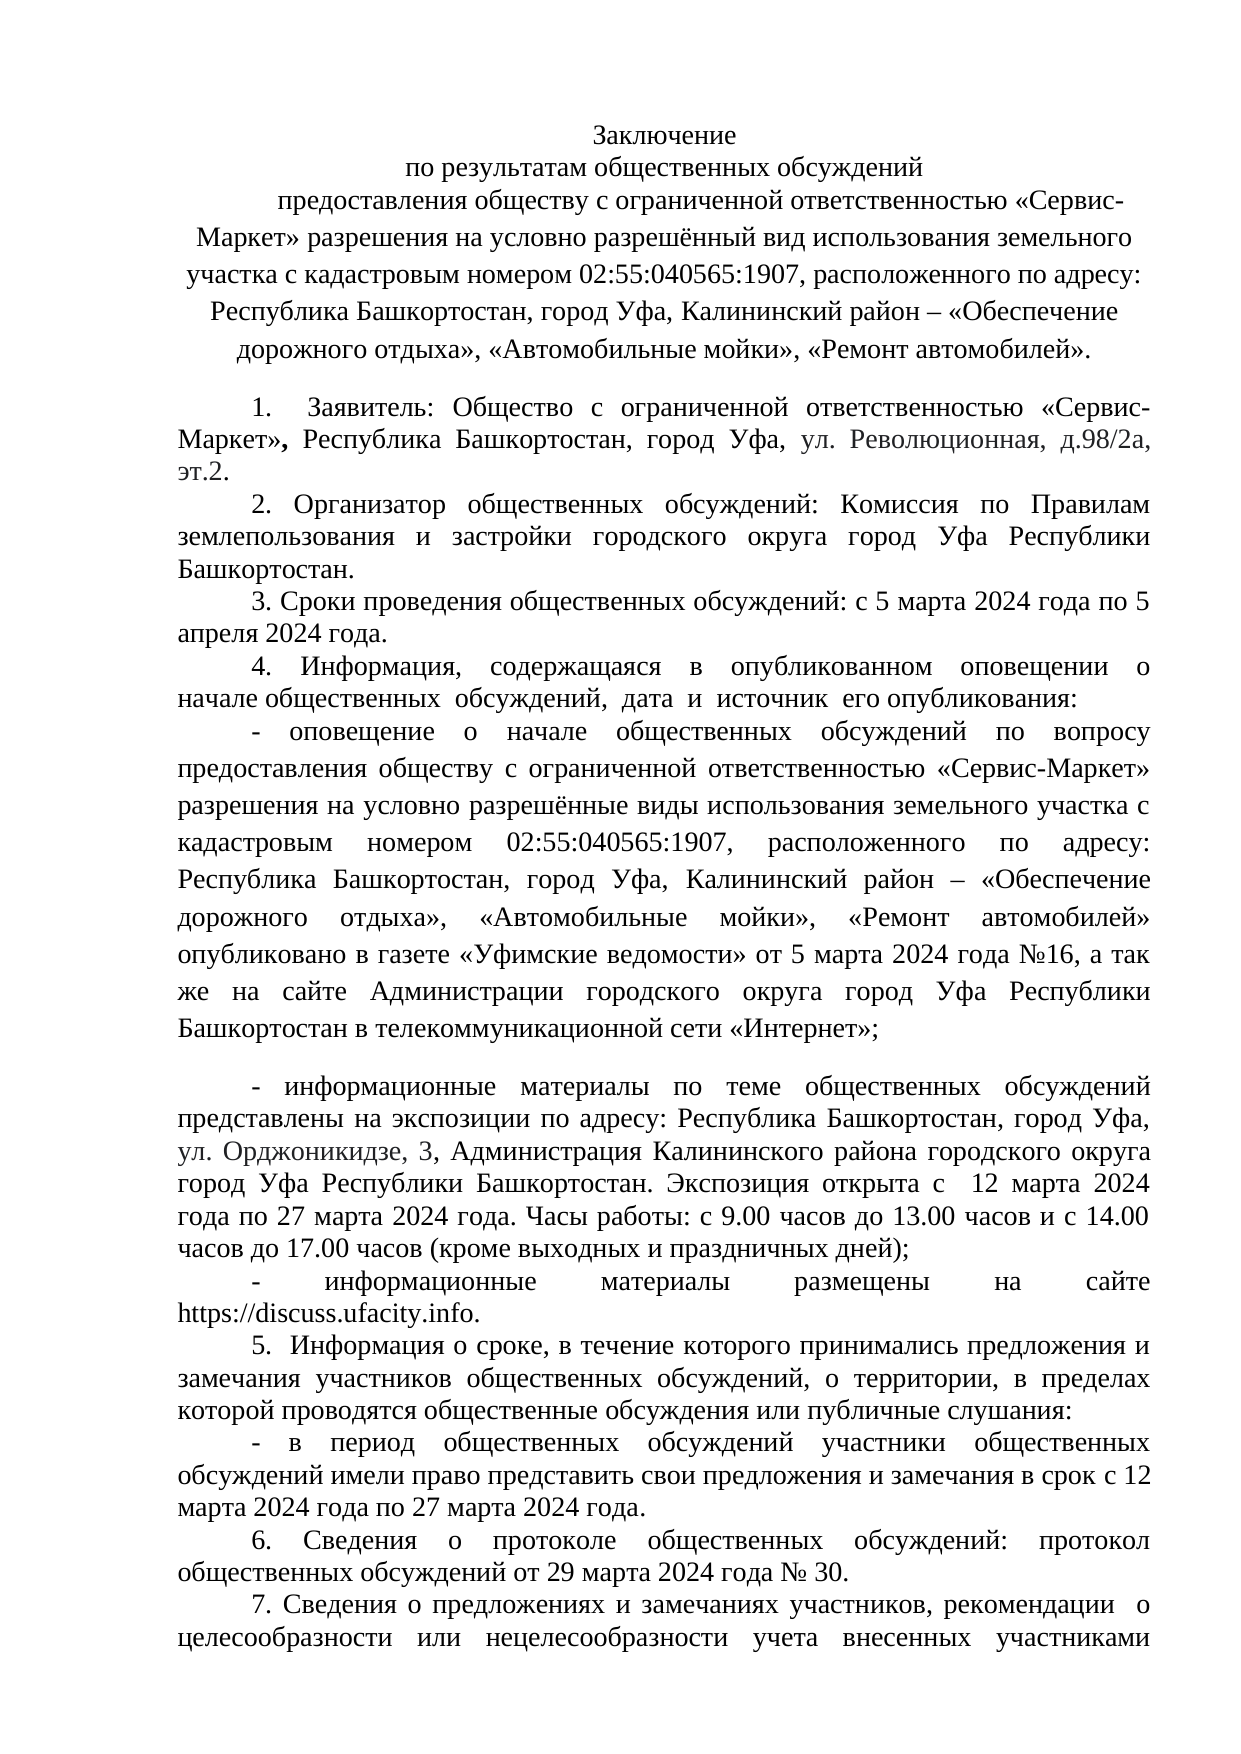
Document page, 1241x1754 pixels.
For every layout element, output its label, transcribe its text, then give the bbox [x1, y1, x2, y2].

text 5. Информация о сроке, в течение которого принимались предложения и замечания участников общественных обсуждений, о территории, в пределах которой проводятся общественные обсуждения или публичные слушания: [177, 1328, 1152, 1426]
text - информационные материалы размещены на сайте https://discuss.ufacity.info. [177, 1263, 1152, 1328]
text Заключение [177, 118, 1152, 151]
text 2. Организатор общественных обсуждений: Комиссия по Правилам землепользования и застройки городского округа город Уфа Республики Башкортостан. [177, 487, 1152, 584]
text - в период общественных обсуждений участники общественных обсуждений имели право представить свои предложения и замечания в срок с 12 марта 2024 года по 27 марта 2024 года. [177, 1426, 1152, 1523]
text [177, 1587, 1152, 1652]
text - оповещение о начале общественных обсуждений по вопросу предоставления обществу с ограниченной ответственностью «Сервис-Маркет» разрешения на условно разрешённые виды использования земельного участка с кадастровым номером 02:55:040565:1907, расположенного по адресу: Республика Башкортостан, город Уфа, Калининский район – «Обеспечение дорожного отдыха», «Автомобильные мойки», «Ремонт автомобилей» опубликовано в газете «Уфимские ведомости» от 5 марта 2024 года №16, а так же на сайте Администрации городского округа город Уфа Республики Башкортостан в телекоммуникационной сети «Интернет»; [177, 714, 1152, 1043]
text по результатам общественных обсуждений [177, 151, 1152, 183]
text 1. Заявитель: Oбщество с ограниченной ответственностью «Сервис-Маркет», Республика Башкортостан, город Уфа, ул. Революционная, д.98/2а, эт.2. [177, 390, 1152, 487]
text - информационные материалы по теме общественных обсуждений представлены на экспозиции по адресу: Республика Башкортостан, город Уфа, ул. Орджоникидзе, 3, Администрация Калининского района городского округа город Уфа Республики Башкортостан. Экспозиция открыта с 12 марта 2024 года по 27 марта 2024 года. Часы работы: с 9.00 часов до 13.00 часов и с 14.00 часов до 17.00 часов (кроме выходных и праздничных дней); [177, 1069, 1152, 1263]
text 4. Информация, содержащаяся в опубликованном оповещении о начале общественных обсуждений, дата и источник его опубликования: [177, 649, 1152, 714]
text 6. Сведения о протоколе общественных обсуждений: протокол общественных обсуждений от 29 марта 2024 года № 30. [177, 1523, 1152, 1587]
text предоставления обществу с ограниченной ответственностью «Сервис-Маркет» разрешения на условно разрешённый вид использования земельного участка с кадастровым номером 02:55:040565:1907, расположенного по адресу: Республика Башкортостан, город Уфа, Калининский район – «Обеспечение дорожного отдыха», «Автомобильные мойки», «Ремонт автомобилей». [177, 183, 1152, 364]
text 3. Сроки проведения общественных обсуждений: с 5 марта 2024 года по 5 апреля 2024 года. [177, 584, 1152, 649]
